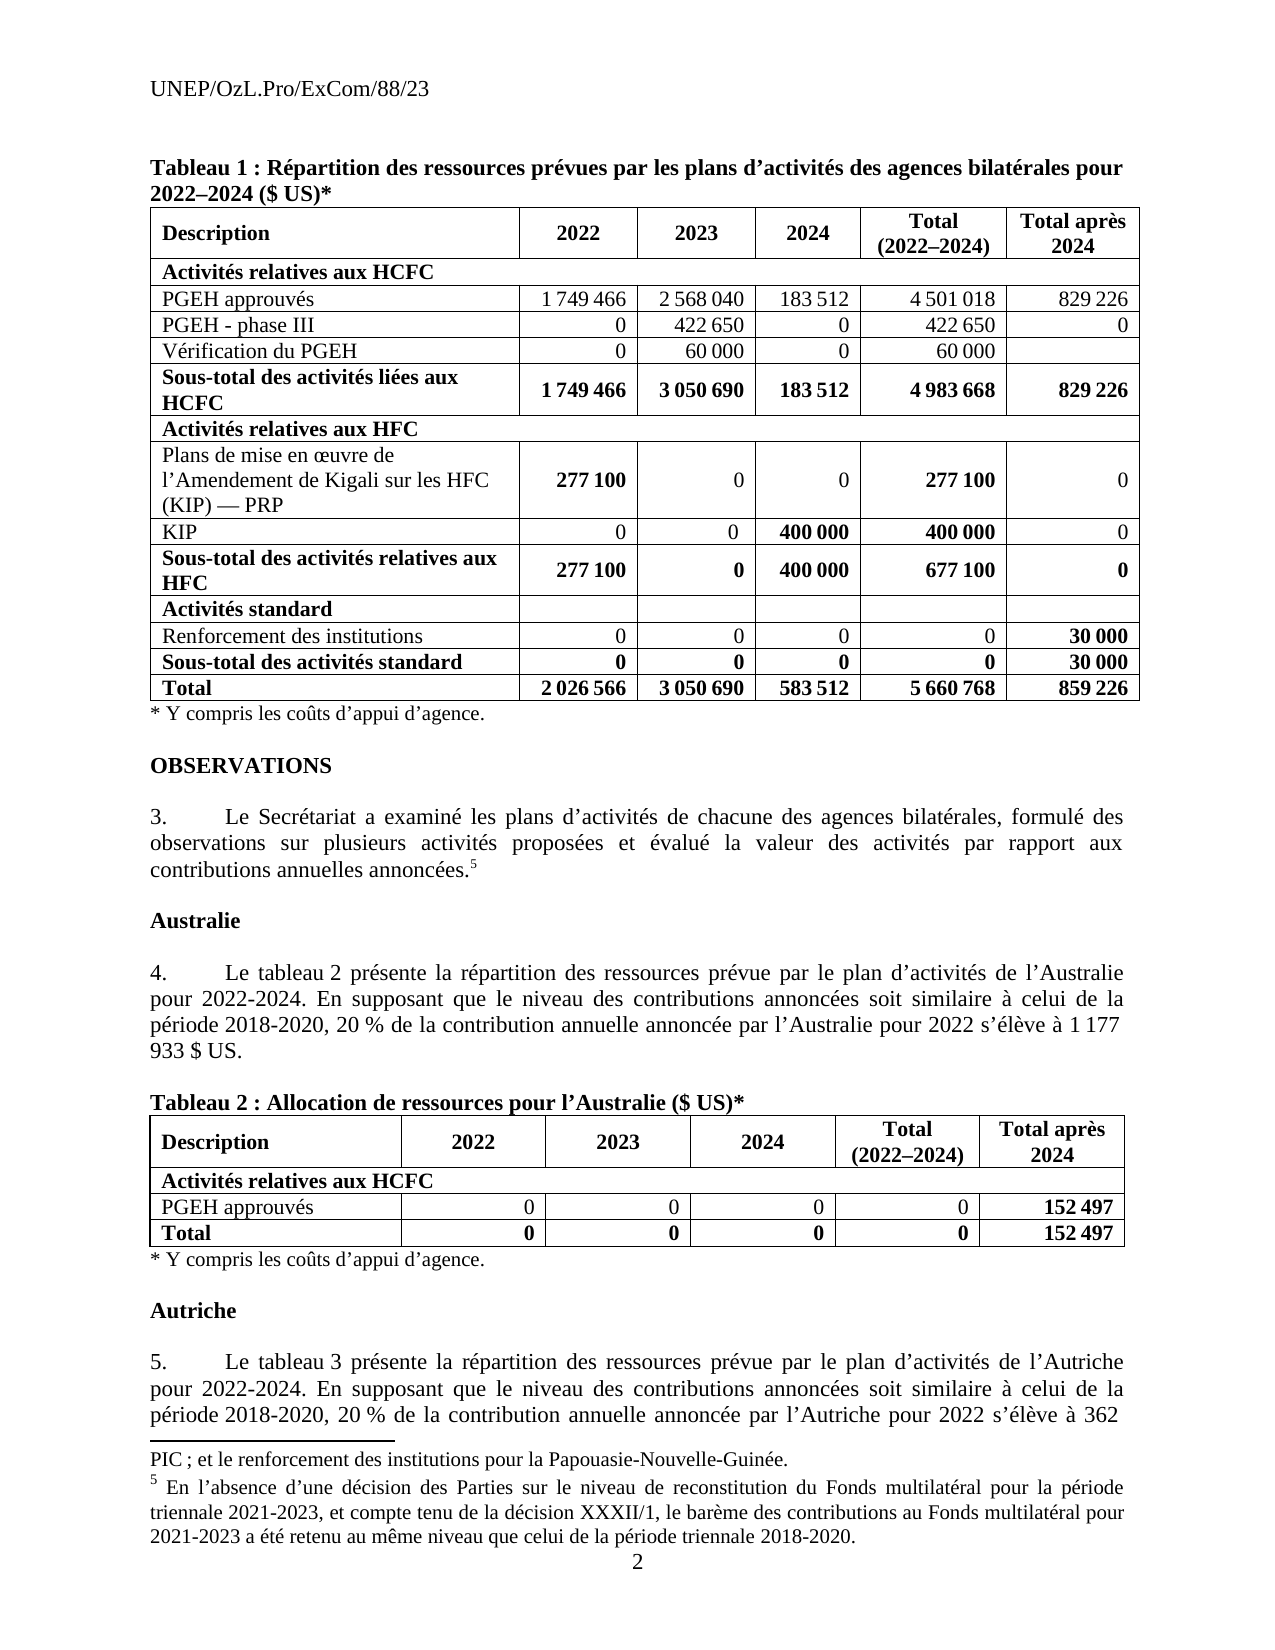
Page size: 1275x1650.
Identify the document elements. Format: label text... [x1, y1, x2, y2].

text Tableau 1 : Répartition des ressources prévues par les plans d’activités des agences bilatérales pour 2022–2024 ($ US)* [150, 154, 1125, 207]
table_cell 0 [520, 312, 637, 337]
text Tableau 2 : Allocation de ressources pour l’Australie ($ US)* [150, 1089, 1125, 1115]
text Australie [150, 907, 1125, 933]
table_header 2023 [546, 1116, 690, 1167]
table_cell [1007, 338, 1139, 363]
table_cell 0 [638, 649, 755, 674]
table_cell Sous-total des activités relatives aux HFC [151, 545, 519, 595]
table_header 2024 [756, 208, 860, 258]
table_cell Sous-total des activités standard [151, 649, 519, 674]
subtitle Le Secrétariat a examiné les plans d’activités de chacune des agences bilatérales, formulé des observations sur plusieurs activités proposées et évalué la valeur des activités par rapport aux contributions annuelles annoncées. [150, 803, 1125, 882]
table_cell Activités standard [151, 596, 519, 622]
table_cell 400 000 [756, 519, 860, 544]
table_cell 4 983 668 [861, 364, 1006, 415]
table_cell 3 050 690 [638, 675, 755, 700]
table_cell [861, 596, 1006, 622]
table_header 2022 [520, 208, 637, 258]
text * Y compris les coûts d’appui d’agence. [150, 1247, 1125, 1271]
table_header Description [151, 208, 519, 258]
table_cell 0 [1007, 312, 1139, 337]
table_cell 277 100 [520, 442, 637, 518]
table_cell 0 [638, 442, 755, 518]
table_cell 677 100 [861, 545, 1006, 595]
table_cell Renforcement des institutions [151, 623, 519, 648]
table_cell 0 [520, 338, 637, 363]
table_header Description [151, 1116, 401, 1167]
table_cell 0 [756, 623, 860, 648]
table_cell Total [151, 1220, 401, 1246]
table_cell 152 497 [980, 1220, 1124, 1246]
table_cell 0 [520, 519, 637, 544]
table_cell 859 226 [1007, 675, 1139, 700]
table_cell 0 [402, 1220, 545, 1246]
table_cell 0 [638, 545, 755, 595]
table_cell Sous-total des activités liées aux HCFC [151, 364, 519, 415]
table_cell 4 501 018 [861, 286, 1006, 311]
table_cell [520, 596, 637, 622]
table_cell 583 512 [756, 675, 860, 700]
table_cell Vérification du PGEH [151, 338, 519, 363]
text * Y compris les coûts d’appui d’agence. [150, 701, 1125, 725]
table_cell 60 000 [861, 338, 1006, 363]
table_cell 0 [691, 1220, 835, 1246]
table_cell 3 050 690 [638, 364, 755, 415]
table_cell 5 660 768 [861, 675, 1006, 700]
table_cell 0 [402, 1194, 545, 1219]
table_cell Total [151, 675, 519, 700]
table_cell PGEH approuvés [151, 286, 519, 311]
text Autriche [150, 1297, 1125, 1323]
table_cell PGEH approuvés [151, 1194, 401, 1219]
table_cell 0 [638, 519, 755, 544]
table_cell 0 [638, 623, 755, 648]
table_cell 0 [756, 442, 860, 518]
table_cell 0 [520, 623, 637, 648]
table_cell 60 000 [638, 338, 755, 363]
table_cell 183 512 [756, 364, 860, 415]
table_cell 0 [1007, 442, 1139, 518]
table_cell 277 100 [520, 545, 637, 595]
table_cell 0 [836, 1220, 979, 1246]
table_cell [1007, 596, 1139, 622]
table_cell 2 568 040 [638, 286, 755, 311]
table_header Total après 2024 [980, 1116, 1124, 1167]
table_cell 30 000 [1007, 623, 1139, 648]
table_cell Activités relatives aux HFC [151, 416, 1139, 441]
table_cell 1 749 466 [520, 286, 637, 311]
table_cell 0 [756, 312, 860, 337]
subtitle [150, 1348, 1125, 1427]
table_cell Activités relatives aux HCFC [151, 1168, 1124, 1193]
table_cell [756, 596, 860, 622]
table_cell 0 [1007, 545, 1139, 595]
table_cell 0 [546, 1194, 690, 1219]
table_header Total (2022–2024) [861, 208, 1006, 258]
table_cell 183 512 [756, 286, 860, 311]
table_cell 30 000 [1007, 649, 1139, 674]
table_header 2024 [691, 1116, 835, 1167]
subtitle Le tableau 2 présente la répartition des ressources prévue par le plan d’activités de l’Australie pour 2022-2024. En supposant que le niveau des contributions annoncées soit similaire à celui de la période 2018-2020, 20 % de la contribution annuelle annoncée par l’Australie pour 2022 s’élève à 1 177 933 $ US. [150, 958, 1125, 1064]
table_cell 0 [861, 649, 1006, 674]
table_cell KIP [151, 519, 519, 544]
table_cell 0 [756, 338, 860, 363]
table_header Total (2022–2024) [836, 1116, 979, 1167]
table_cell 400 000 [861, 519, 1006, 544]
text OBSERVATIONS [150, 752, 1125, 778]
table_cell Plans de mise en œuvre de l’Amendement de Kigali sur les HFC (KIP) — PRP [151, 442, 519, 518]
table_cell 829 226 [1007, 364, 1139, 415]
table_header 2022 [402, 1116, 545, 1167]
table_cell PGEH - phase III [151, 312, 519, 337]
table_cell 2 026 566 [520, 675, 637, 700]
table_cell 0 [836, 1194, 979, 1219]
table_cell 277 100 [861, 442, 1006, 518]
table_cell 0 [520, 649, 637, 674]
table_cell 829 226 [1007, 286, 1139, 311]
table_cell 152 497 [980, 1194, 1124, 1219]
table_cell [638, 596, 755, 622]
table_cell 0 [1007, 519, 1139, 544]
table_header Total après 2024 [1007, 208, 1139, 258]
table_cell 0 [546, 1220, 690, 1246]
table_cell 400 000 [756, 545, 860, 595]
table_cell 0 [861, 623, 1006, 648]
table_cell Activités relatives aux HCFC [151, 259, 1139, 284]
table_cell 1 749 466 [520, 364, 637, 415]
table_cell 422 650 [638, 312, 755, 337]
table_header 2023 [638, 208, 755, 258]
table_cell 0 [691, 1194, 835, 1219]
table_cell 422 650 [861, 312, 1006, 337]
table_cell 0 [756, 649, 860, 674]
